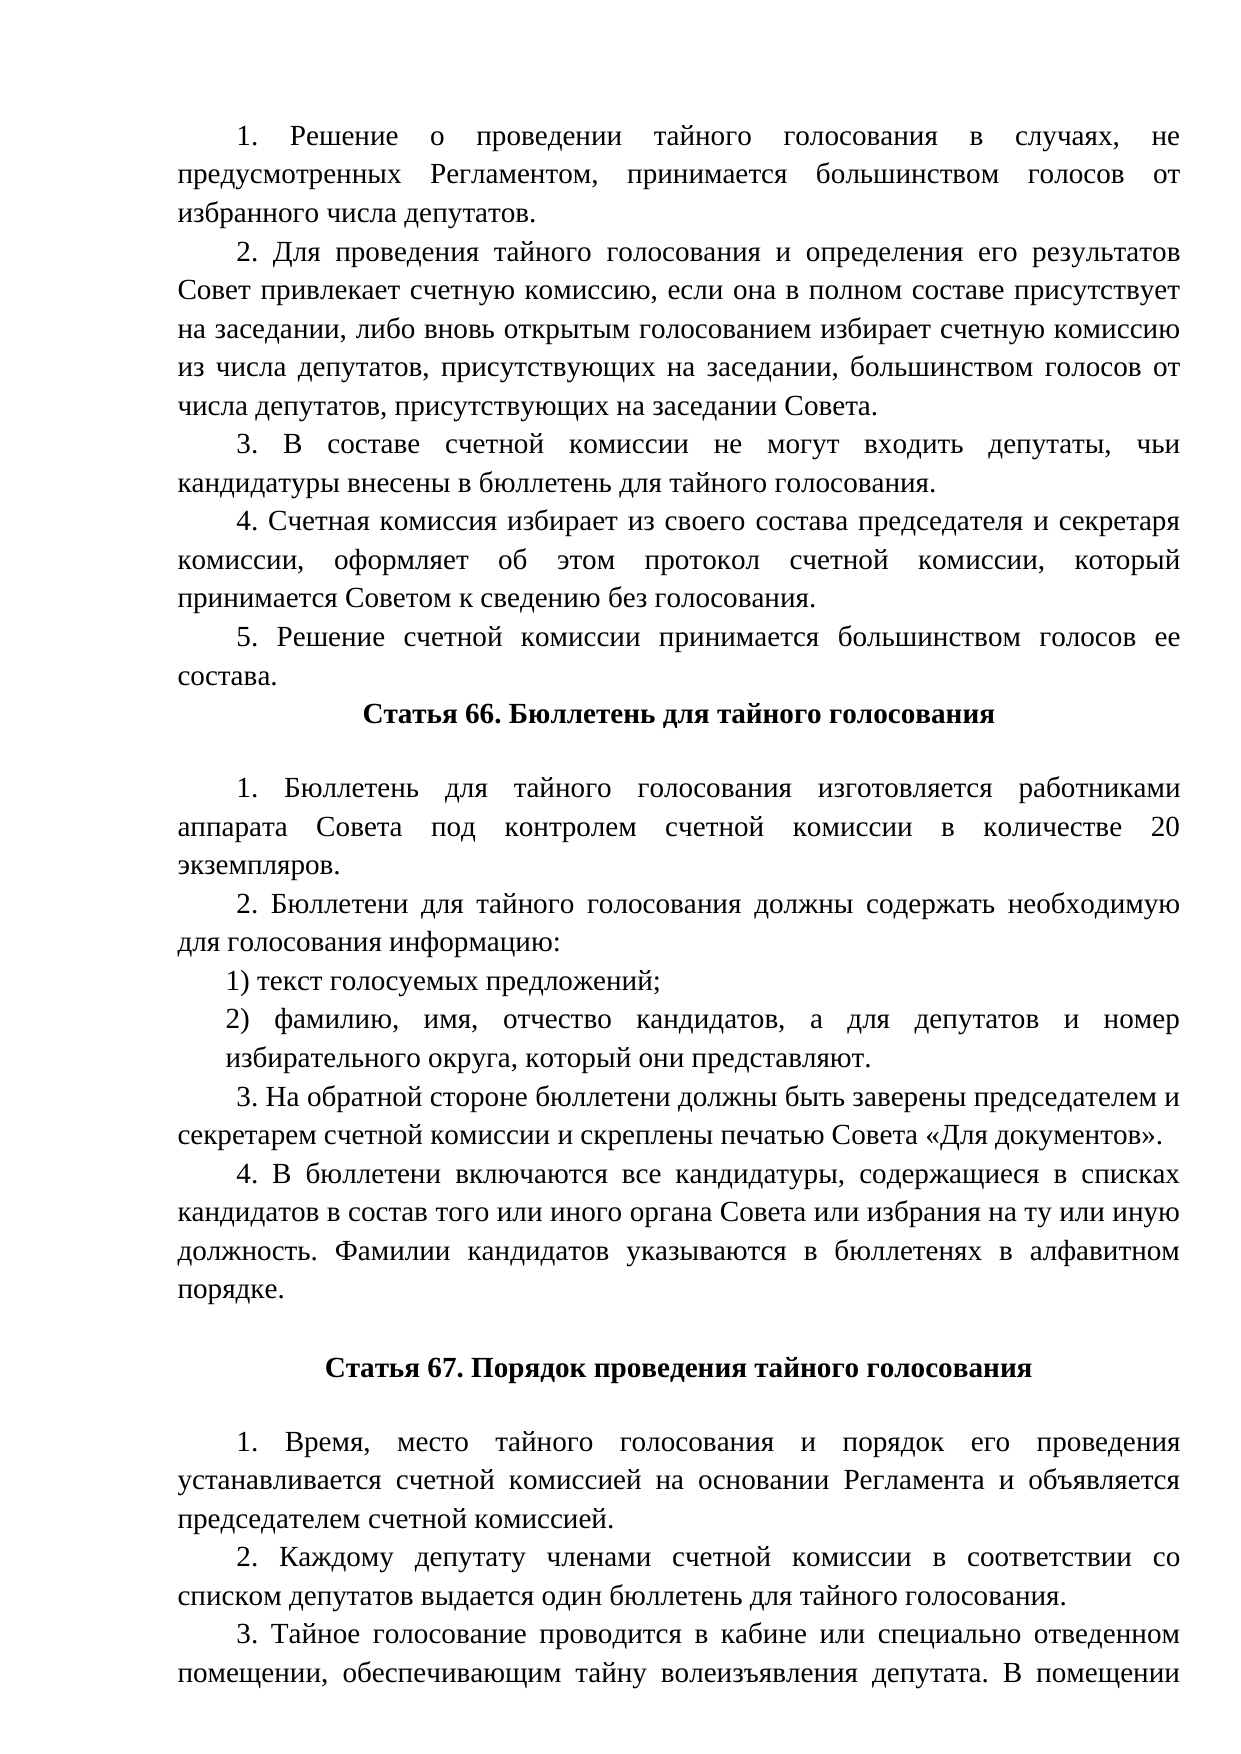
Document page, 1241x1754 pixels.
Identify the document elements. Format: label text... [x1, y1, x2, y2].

text 2. Для проведения тайного голосования и определения его результатов Совет привлекает счетную комиссию, если она в полном составе присутствует на заседании, либо вновь открытым голосованием избирает счетную комиссию из числа депутатов, присутствующих на заседании, большинством голосов от числа депутатов, присутствующих на заседании Совета. [177, 234, 1181, 421]
text 1) текст голосуемых предложений; [225, 963, 1181, 997]
text 2. Бюллетени для тайного голосования должны содержать необходимую для голосования информацию: [177, 886, 1181, 958]
text 3. На обратной стороне бюллетени должны быть заверены председателем и секретарем счетной комиссии и скреплены печатью Совета «Для документов». [177, 1079, 1181, 1151]
text 1. Решение о проведении тайного голосования в случаях, не предусмотренных Регламентом, принимается большинством голосов от избранного числа депутатов. [177, 118, 1181, 229]
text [177, 1616, 1181, 1688]
text 2) фамилию, имя, отчество кандидатов, а для депутатов и номер избирательного округа, который они представляют. [225, 1002, 1181, 1074]
subtitle Статья 67. Порядок проведения тайного голосования [176, 1350, 1181, 1383]
text 1. Бюллетень для тайного голосования изготовляется работниками аппарата Совета под контролем счетной комиссии в количестве 20 экземпляров. [177, 770, 1181, 881]
text 4. В бюллетени включаются все кандидатуры, содержащиеся в списках кандидатов в состав того или иного органа Совета или избрания на ту или иную должность. Фамилии кандидатов указываются в бюллетенях в алфавитном порядке. [177, 1156, 1181, 1305]
text 5. Решение счетной комиссии принимается большинством голосов ее состава. [177, 619, 1181, 691]
text 2. Каждому депутату членами счетной комиссии в соответствии со списком депутатов выдается один бюллетень для тайного голосования. [177, 1539, 1181, 1611]
text 4. Счетная комиссия избирает из своего состава председателя и секретаря комиссии, оформляет об этом протокол счетной комиссии, который принимается Советом к сведению без голосования. [177, 503, 1181, 614]
text 1. Время, место тайного голосования и порядок его проведения устанавливается счетной комиссией на основании Регламента и объявляется председателем счетной комиссией. [177, 1424, 1181, 1534]
subtitle Статья 66. Бюллетень для тайного голосования [176, 696, 1181, 730]
text 3. В составе счетной комиссии не могут входить депутаты, чьи кандидатуры внесены в бюллетень для тайного голосования. [177, 426, 1181, 498]
